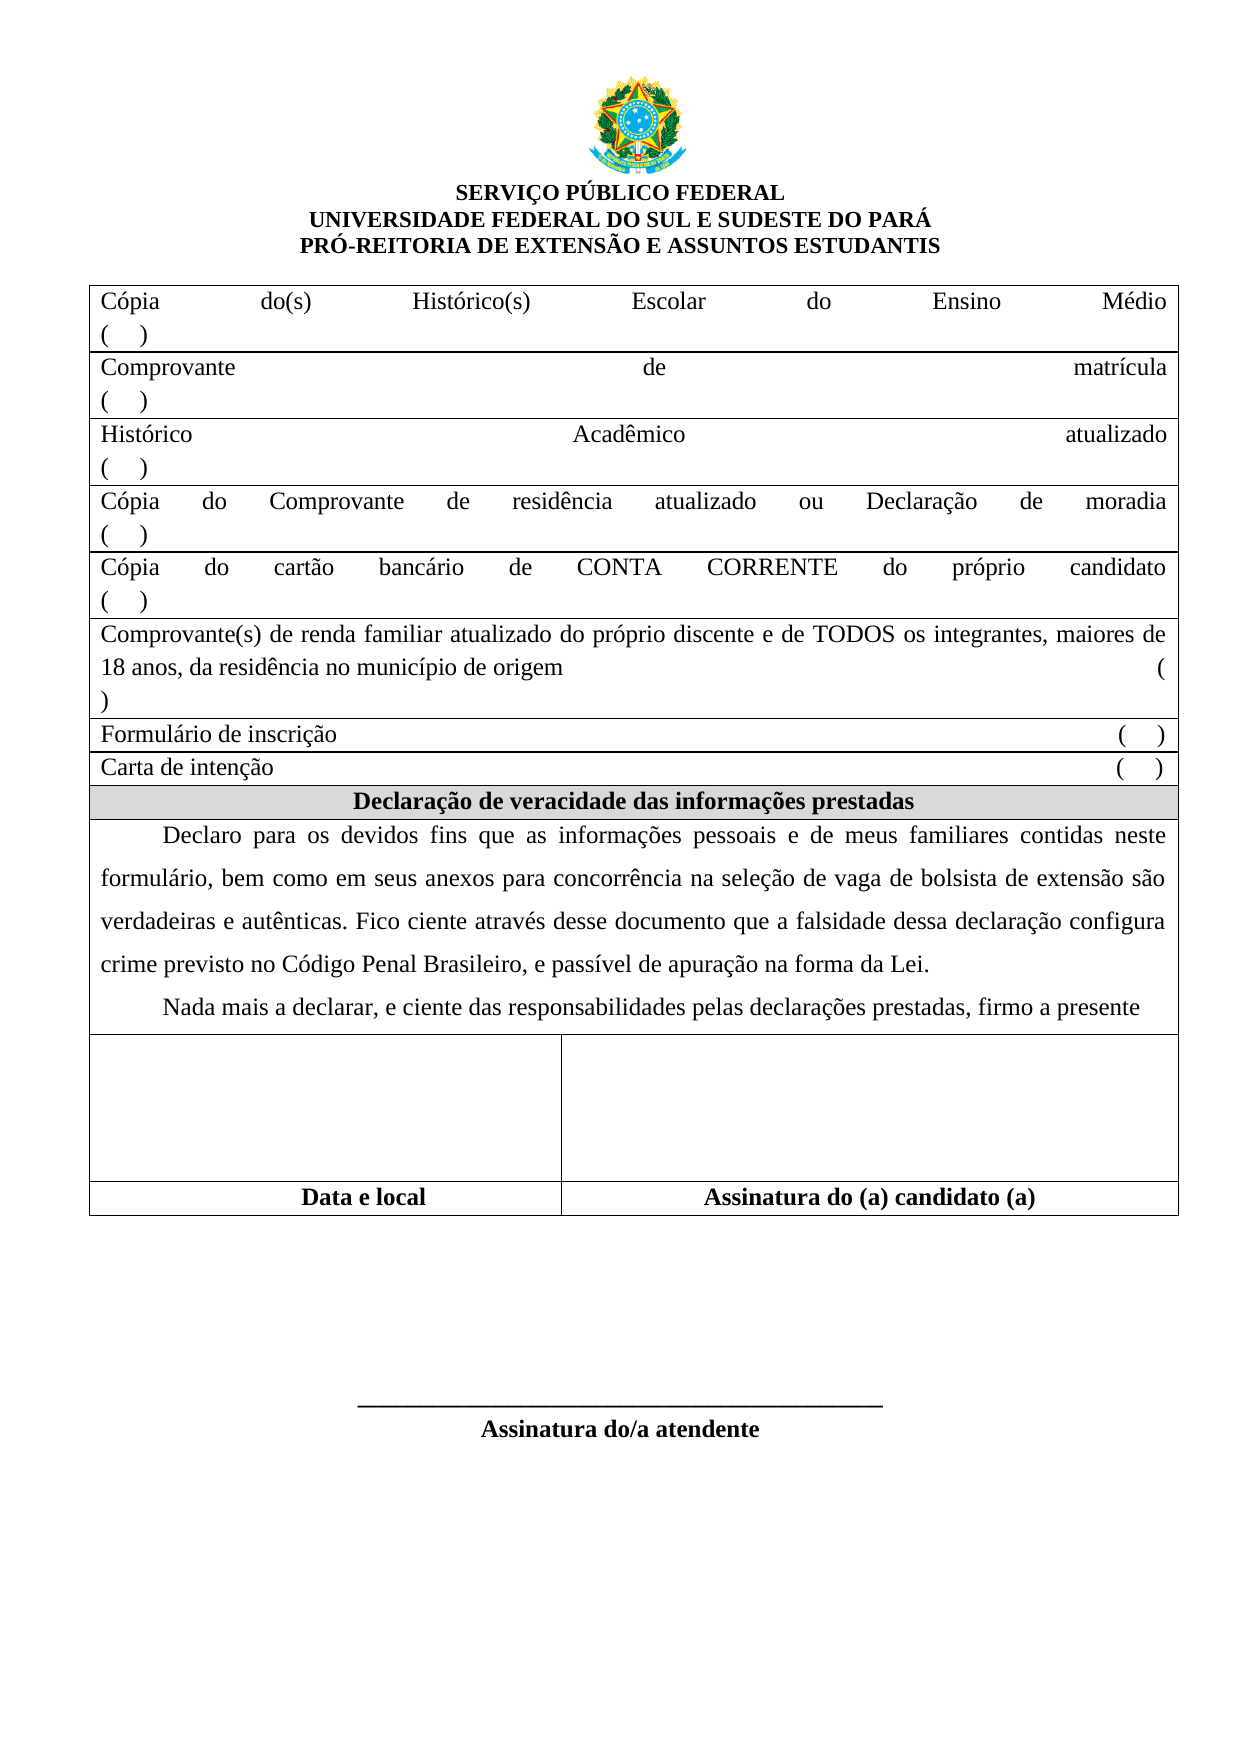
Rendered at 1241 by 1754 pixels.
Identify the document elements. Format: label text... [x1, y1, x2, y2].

table_cell Comprovante(s) de renda familiar atualizado do próprio discente e de TODOS os integrantes, maiores de 18 anos, da residência no município de origem ( ) [90, 619, 1178, 718]
picture [588, 76, 687, 174]
table_cell Assinatura do (a) candidato (a) [562, 1182, 1178, 1215]
table_cell Declaração de veracidade das informações prestadas [90, 786, 1178, 819]
table_cell [562, 1035, 1178, 1181]
table_cell Declaro para os devidos fins que as informações pessoais e de meus familiares contidas neste formulário, bem como em seus anexos para concorrência na seleção de vaga de bolsista de extensão são verdadeiras e autênticas. Fico ciente através desse documento que a falsidade dessa declaração configura crime previsto no Código Penal Brasileiro, e passível de apuração na forma da Lei. Nada mais a declarar, e ciente das responsabilidades pelas declarações prestadas, firmo a presente [90, 820, 1178, 1034]
table_cell Carta de intenção ( ) [90, 753, 1178, 785]
table_cell Formulário de inscrição ( ) [90, 719, 1178, 751]
table_cell Cópia do cartão bancário de CONTA CORRENTE do próprio candidato ( ) [90, 553, 1178, 618]
table_cell [90, 1035, 561, 1181]
text Assinatura do/a atendente [89, 1414, 1152, 1443]
text __________________________________________ [89, 1381, 1152, 1409]
table_cell Cópia do(s) Histórico(s) Escolar do Ensino Médio ( ) [90, 286, 1178, 351]
table_cell Histórico Acadêmico atualizado ( ) [90, 419, 1178, 485]
table_cell Cópia do Comprovante de residência atualizado ou Declaração de moradia ( ) [90, 486, 1178, 551]
table_cell Comprovante de matrícula ( ) [90, 353, 1178, 418]
picture [654, 151, 687, 174]
table_cell Data e local [90, 1182, 561, 1215]
